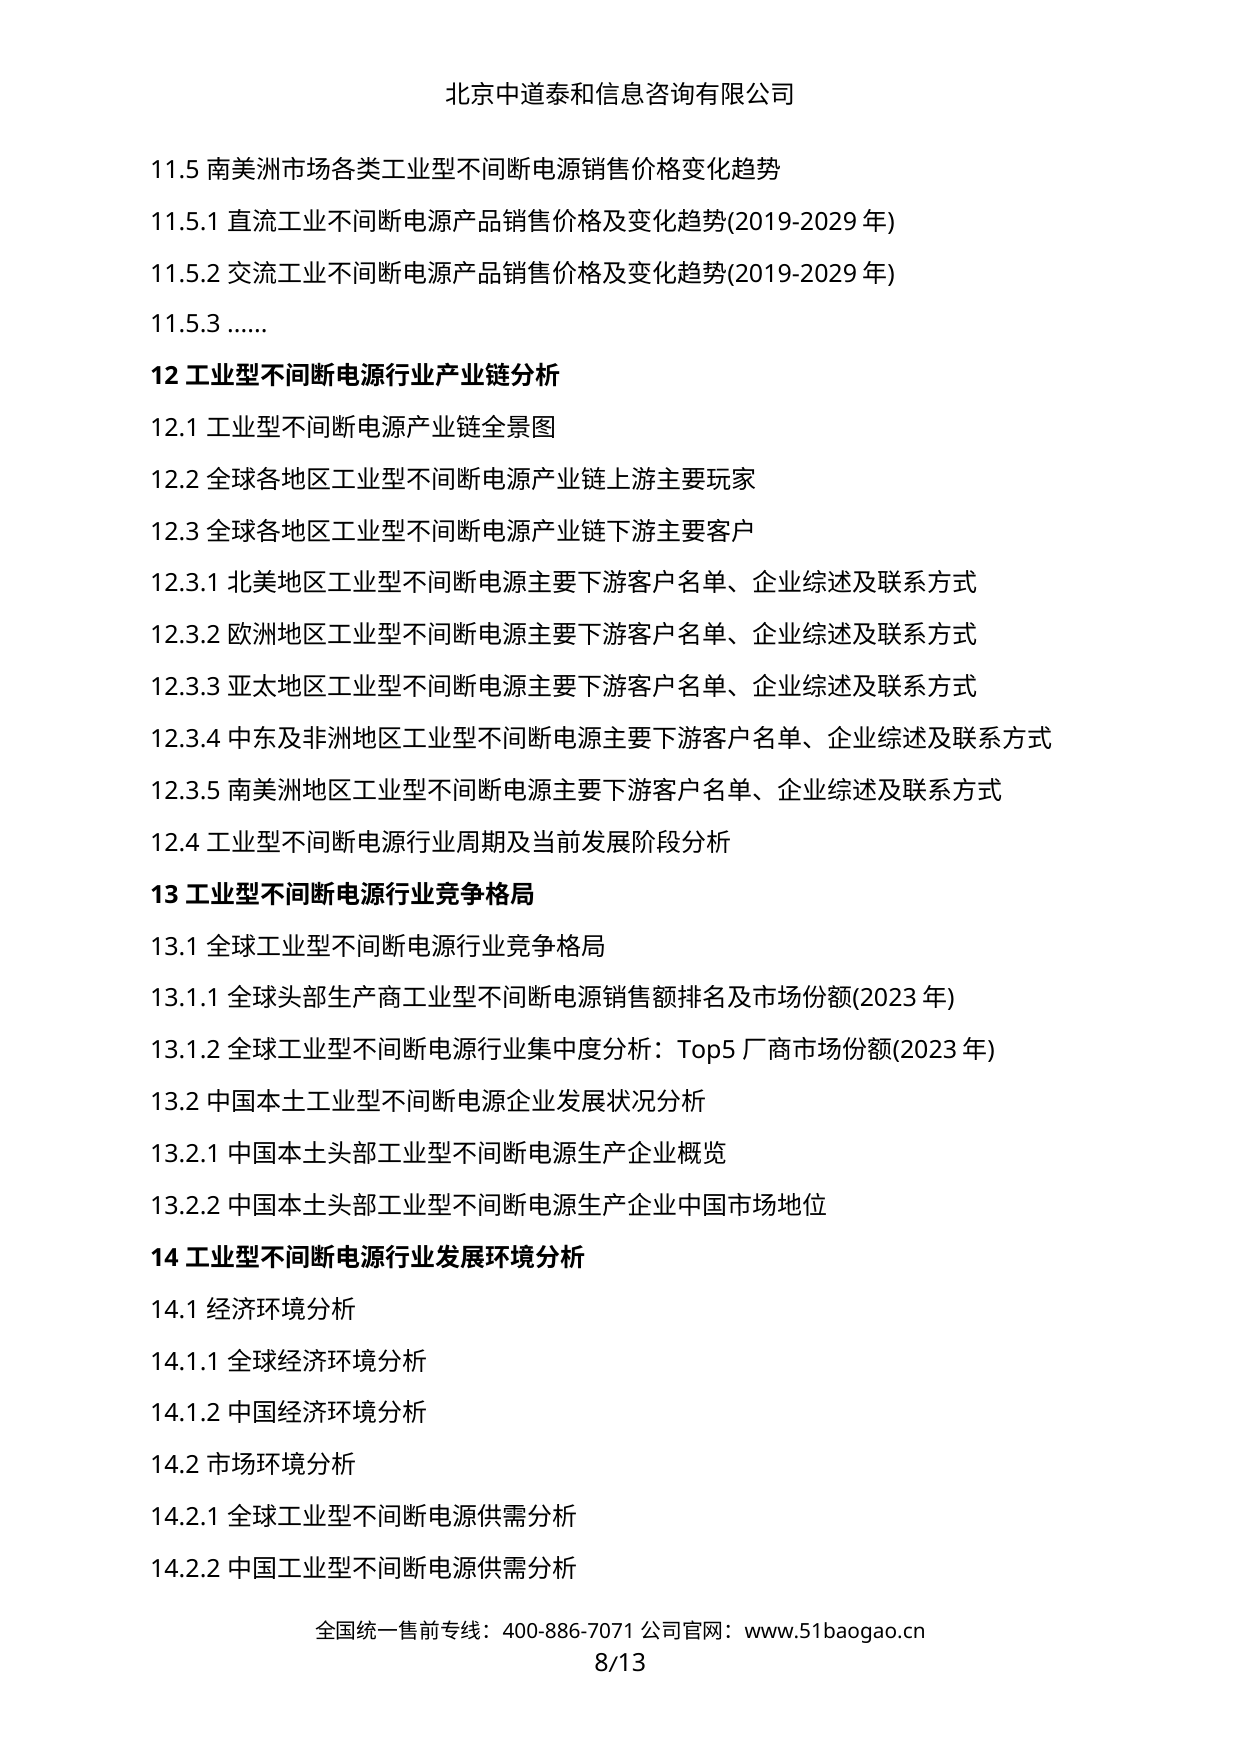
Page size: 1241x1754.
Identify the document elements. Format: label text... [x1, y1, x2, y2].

text 12.3 全球各地区工业型不间断电源产业链下游主要客户 [150, 511, 1090, 547]
text 12.3.1 北美地区工业型不间断电源主要下游客户名单、企业综述及联系方式 [150, 563, 1090, 599]
text 14 工业型不间断电源行业发展环境分析 [150, 1237, 1090, 1273]
text 12 工业型不间断电源行业产业链分析 [150, 355, 1090, 392]
text 13.1.2 全球工业型不间断电源行业集中度分析：Top5 厂商市场份额(2023年) [150, 1030, 1090, 1066]
text 14.1 经济环境分析 [150, 1289, 1090, 1325]
text 14.1.2 中国经济环境分析 [150, 1393, 1090, 1429]
text 13.2 中国本土工业型不间断电源企业发展状况分析 [150, 1082, 1090, 1118]
text 13.2.2 中国本土头部工业型不间断电源生产企业中国市场地位 [150, 1185, 1090, 1222]
text 13.2.1 中国本土头部工业型不间断电源生产企业概览 [150, 1133, 1090, 1170]
text 14.2 市场环境分析 [150, 1445, 1090, 1481]
text 11.5 南美洲市场各类工业型不间断电源销售价格变化趋势 [150, 150, 1090, 186]
text 12.1 工业型不间断电源产业链全景图 [150, 407, 1090, 443]
text 11.5.1 直流工业不间断电源产品销售价格及变化趋势(2019-2029年) [150, 202, 1090, 238]
text 13.1.1 全球头部生产商工业型不间断电源销售额排名及市场份额(2023年) [150, 978, 1090, 1014]
text 14.1.1 全球经济环境分析 [150, 1341, 1090, 1377]
text 12.3.4 中东及非洲地区工业型不间断电源主要下游客户名单、企业综述及联系方式 [150, 718, 1090, 755]
text 12.3.5 南美洲地区工业型不间断电源主要下游客户名单、企业综述及联系方式 [150, 770, 1090, 807]
text 13.1 全球工业型不间断电源行业竞争格局 [150, 926, 1090, 962]
text 11.5.3 ...... [150, 306, 1090, 340]
text 12.4 工业型不间断电源行业周期及当前发展阶段分析 [150, 822, 1090, 858]
text 14.2.2 中国工业型不间断电源供需分析 [150, 1548, 1090, 1585]
text 14.2.1 全球工业型不间断电源供需分析 [150, 1497, 1090, 1533]
text 11.5.2 交流工业不间断电源产品销售价格及变化趋势(2019-2029年) [150, 254, 1090, 290]
text 12.3.3 亚太地区工业型不间断电源主要下游客户名单、企业综述及联系方式 [150, 667, 1090, 703]
text 12.2 全球各地区工业型不间断电源产业链上游主要玩家 [150, 459, 1090, 495]
text 12.3.2 欧洲地区工业型不间断电源主要下游客户名单、企业综述及联系方式 [150, 615, 1090, 651]
text 13 工业型不间断电源行业竞争格局 [150, 874, 1090, 910]
